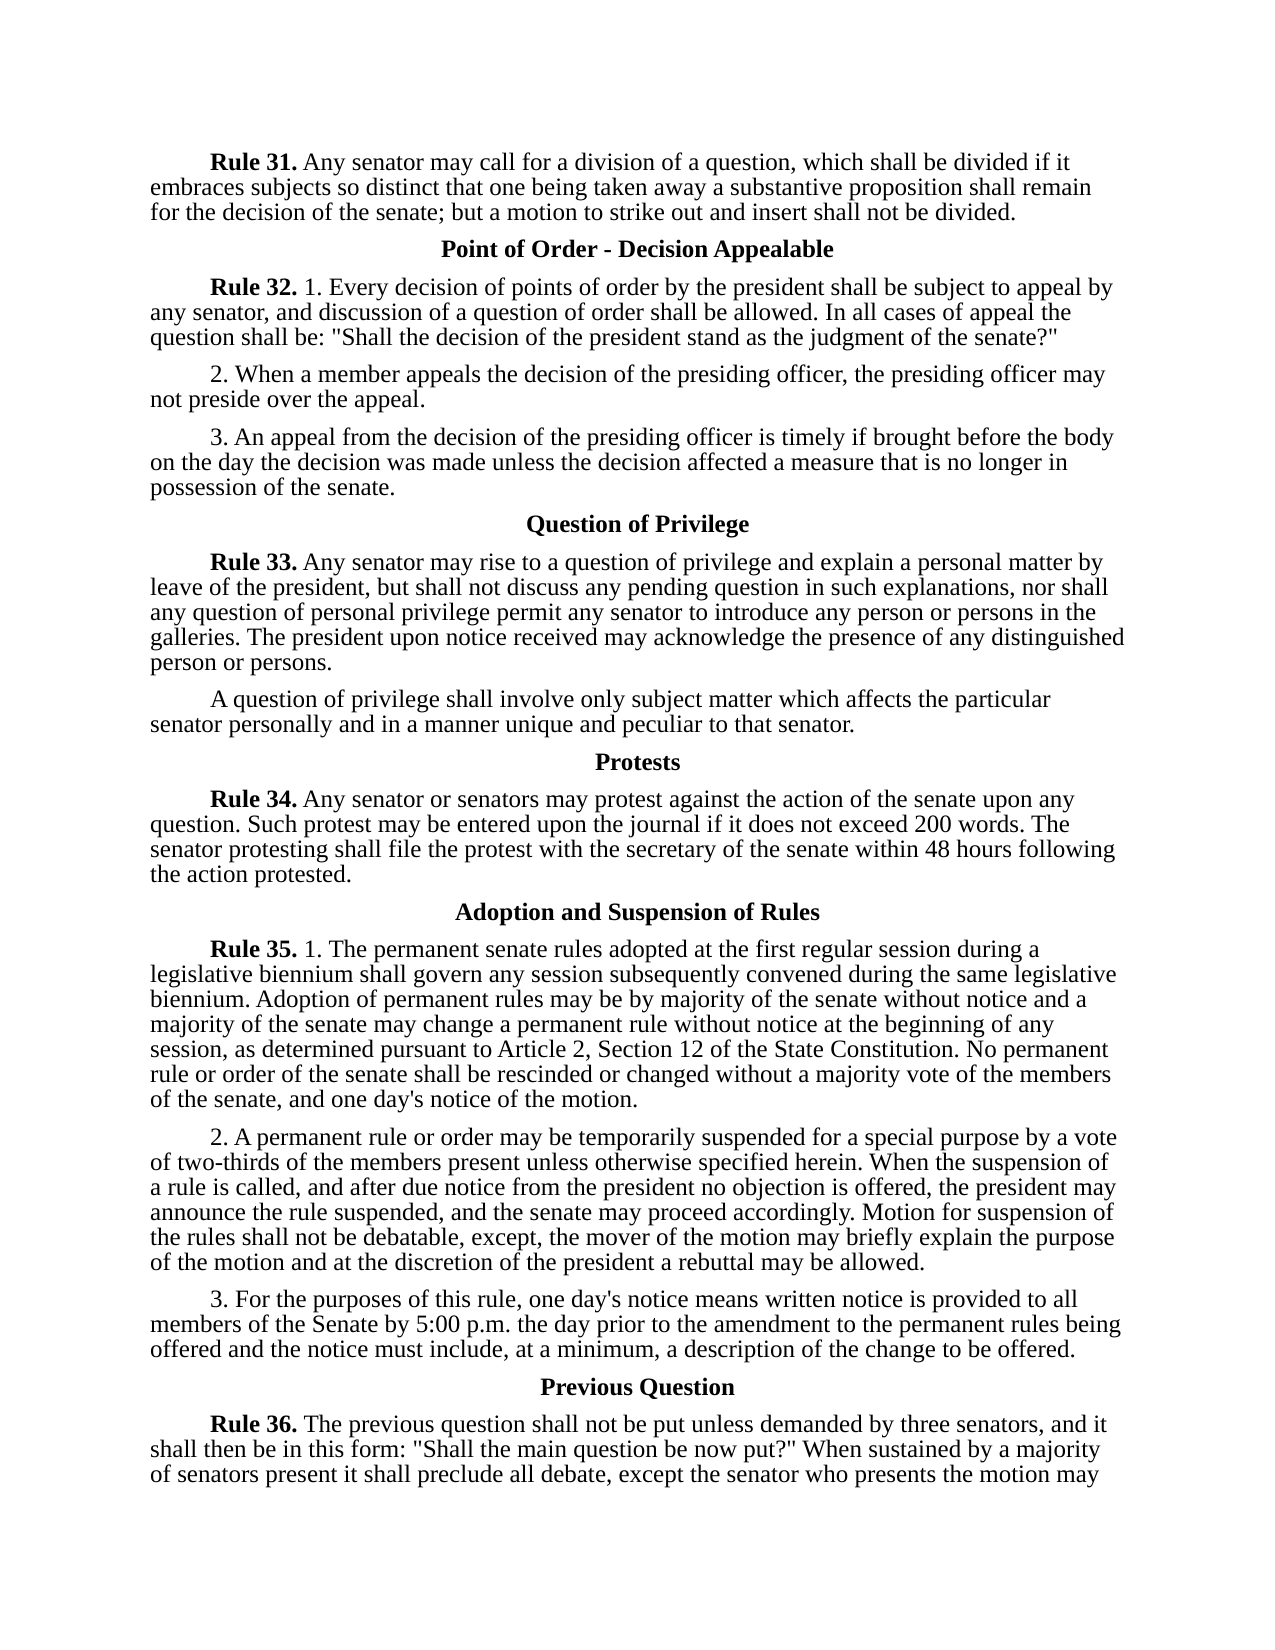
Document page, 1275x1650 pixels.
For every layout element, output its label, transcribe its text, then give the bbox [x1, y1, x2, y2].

text 2. When a member appeals the decision of the presiding officer, the presiding officer may not preside over the appeal. [150, 362, 1125, 412]
text Protests [150, 750, 1125, 775]
text Rule 34. Any senator or senators may protest against the action of the senate upon any question. Such protest may be entered upon the journal if it does not exceed 200 words. The senator protesting shall file the protest with the secretary of the senate within 48 hours following the action protested. [150, 787, 1125, 887]
text 2. A permanent rule or order may be temporarily suspended for a special purpose by a vote of two-thirds of the members present unless otherwise specified herein. When the suspension of a rule is called, and after due notice from the president no objection is offered, the president may announce the rule suspended, and the senate may proceed accordingly. Motion for suspension of the rules shall not be debatable, except, the mover of the motion may briefly explain the purpose of the motion and at the discretion of the president a rebuttal may be allowed. [150, 1125, 1125, 1275]
text Point of Order - Decision Appealable [150, 237, 1125, 262]
text 3. For the purposes of this rule, one day's notice means written notice is provided to all members of the Senate by 5:00 p.m. the day prior to the amendment to the permanent rules being offered and the notice must include, at a minimum, a description of the change to be offered. [150, 1287, 1125, 1362]
text Adoption and Suspension of Rules [150, 900, 1125, 925]
text A question of privilege shall involve only subject matter which affects the particular senator personally and in a manner unique and peculiar to that senator. [150, 687, 1125, 737]
text 3. An appeal from the decision of the presiding officer is timely if brought before the body on the day the decision was made unless the decision affected a measure that is no longer in possession of the senate. [150, 425, 1125, 500]
text Question of Privilege [150, 512, 1125, 537]
text Rule 35. 1. The permanent senate rules adopted at the first regular session during a legislative biennium shall govern any session subsequently convened during the same legislative biennium. Adoption of permanent rules may be by majority of the senate without notice and a majority of the senate may change a permanent rule without notice at the beginning of any session, as determined pursuant to Article 2, Section 12 of the State Constitution. No permanent rule or order of the senate shall be rescinded or changed without a majority vote of the members of the senate, and one day's notice of the motion. [150, 937, 1125, 1112]
text Rule 31. Any senator may call for a division of a question, which shall be divided if it embraces subjects so distinct that one being taken away a substantive proposition shall remain for the decision of the senate; but a motion to strike out and insert shall not be divided. [150, 150, 1125, 225]
text Rule 32. 1. Every decision of points of order by the president shall be subject to appeal by any senator, and discussion of a question of order shall be allowed. In all cases of appeal the question shall be: "Shall the decision of the president stand as the judgment of the senate?" [150, 275, 1125, 350]
text Previous Question [150, 1375, 1125, 1400]
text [150, 1412, 1125, 1487]
text Rule 33. Any senator may rise to a question of privilege and explain a personal matter by leave of the president, but shall not discuss any pending question in such explanations, nor shall any question of personal privilege permit any senator to introduce any person or persons in the galleries. The president upon notice received may acknowledge the presence of any distinguished person or persons. [150, 550, 1125, 675]
